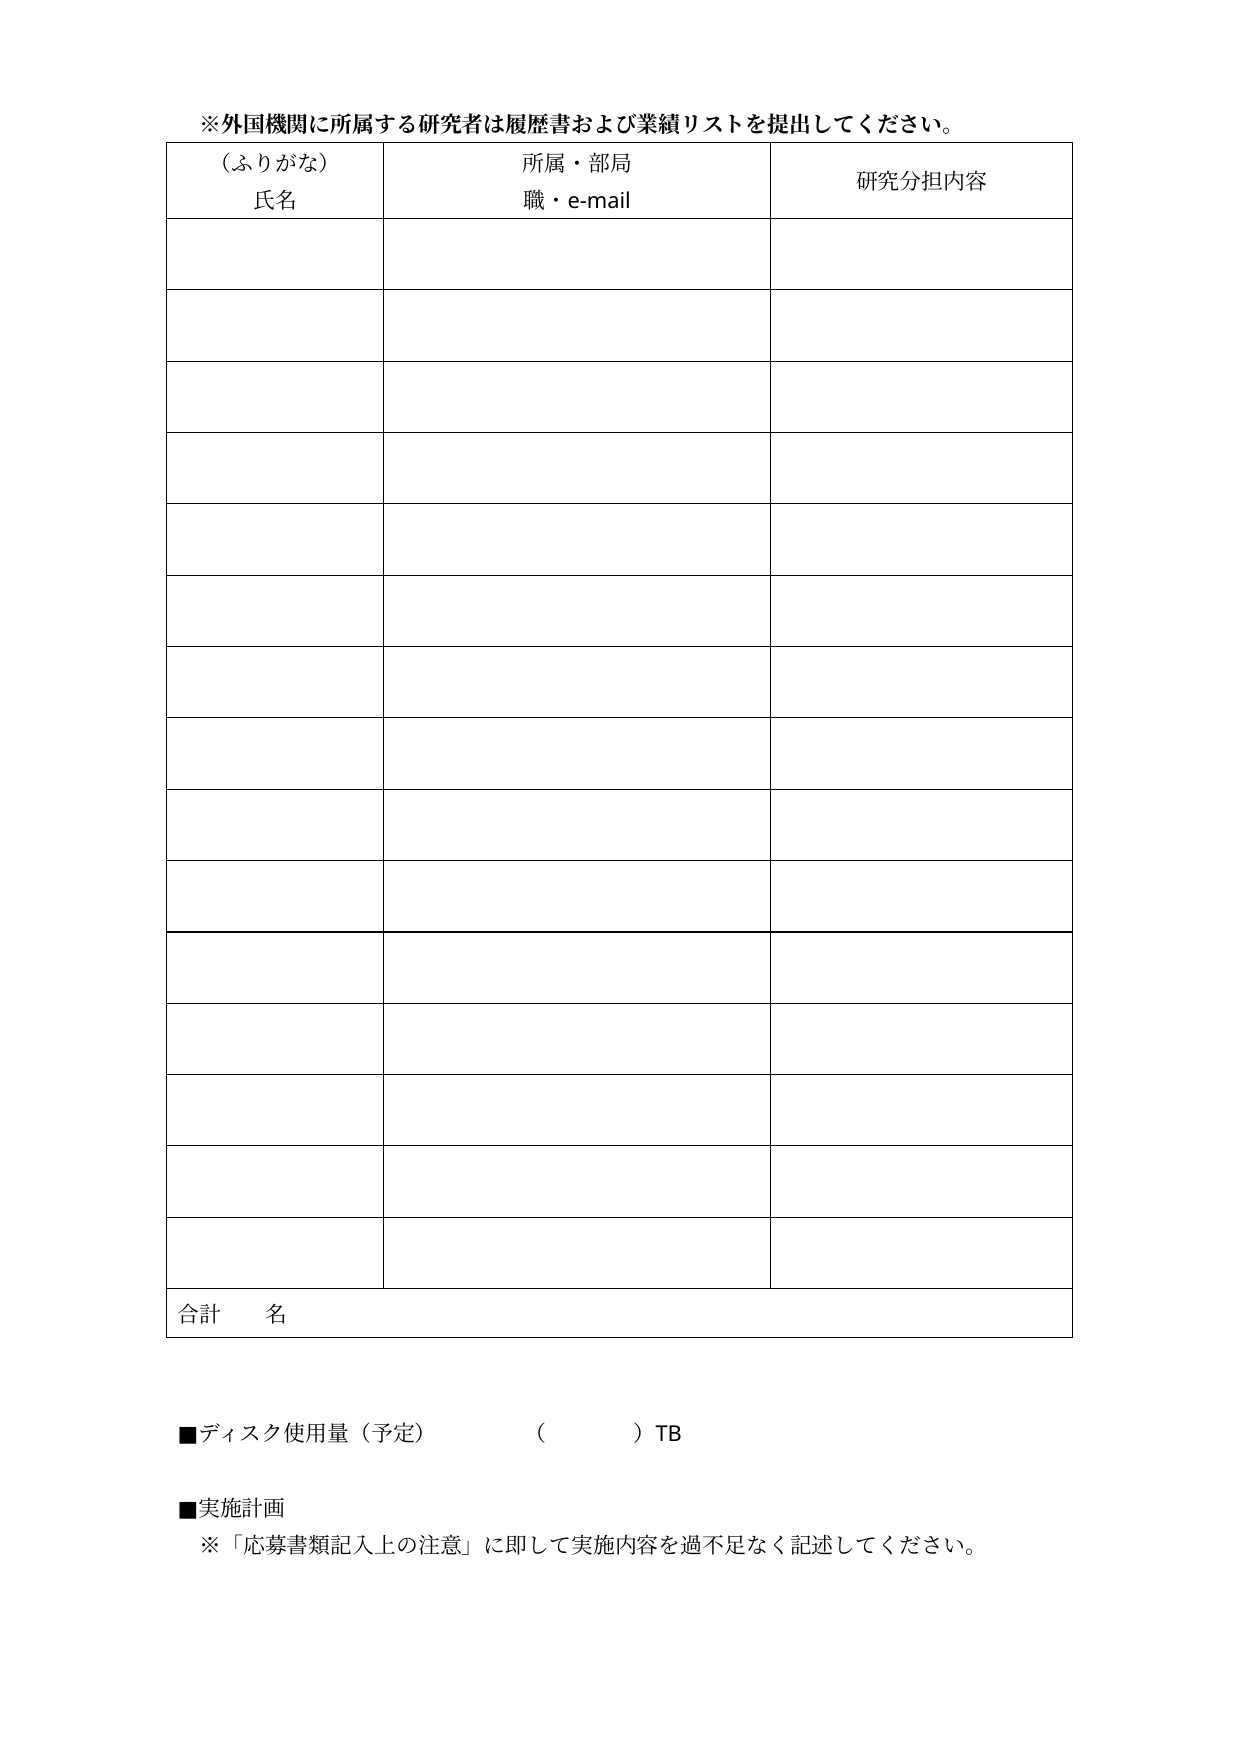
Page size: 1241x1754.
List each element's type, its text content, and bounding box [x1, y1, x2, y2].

text ※「応募書類記入上の注意」に即して実施内容を過不足なく記述してください。 [177, 1526, 1063, 1563]
table_cell [384, 1146, 770, 1217]
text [177, 104, 1063, 142]
table_cell [384, 790, 770, 860]
table_cell [771, 933, 1072, 1003]
table_cell [384, 576, 770, 646]
table_cell [771, 647, 1072, 717]
table_cell [771, 1146, 1072, 1217]
table_cell [771, 433, 1072, 503]
table_cell 合計 名 [167, 1289, 1072, 1337]
table_cell [167, 1075, 383, 1145]
table_cell [167, 576, 383, 646]
table_cell [771, 576, 1072, 646]
table_cell [771, 790, 1072, 860]
table_cell [771, 718, 1072, 789]
table_cell [167, 1218, 383, 1288]
table_cell [384, 933, 770, 1003]
table_cell [771, 290, 1072, 361]
table_header 所属・部局 職・e-mail [384, 143, 770, 218]
table_cell [384, 290, 770, 361]
table_cell [384, 1004, 770, 1074]
table_cell [771, 504, 1072, 574]
table_cell [384, 219, 770, 289]
table_cell [167, 290, 383, 361]
table_cell [384, 647, 770, 717]
table_cell [167, 1146, 383, 1217]
table_cell [771, 362, 1072, 432]
table_cell [167, 433, 383, 503]
table_cell [167, 933, 383, 1003]
table_cell [384, 504, 770, 574]
table_cell [771, 1218, 1072, 1288]
table_cell [167, 718, 383, 789]
table_cell [384, 1218, 770, 1288]
table_cell [771, 219, 1072, 289]
table_cell [167, 647, 383, 717]
table_cell [771, 1004, 1072, 1074]
table_cell [167, 504, 383, 574]
table_cell [384, 433, 770, 503]
table_cell [167, 219, 383, 289]
table_header （ふりがな） 氏名 [167, 143, 383, 218]
table_cell [167, 362, 383, 432]
table_cell [384, 1075, 770, 1145]
text ■ディスク使用量（予定） （ ）TB [177, 1413, 1063, 1451]
table_cell [167, 790, 383, 860]
table_cell [167, 1004, 383, 1074]
table_cell [384, 718, 770, 789]
text ■実施計画 [177, 1488, 1063, 1526]
table_cell [771, 1075, 1072, 1145]
table_cell [771, 861, 1072, 931]
table_cell [384, 861, 770, 931]
table_header 研究分担内容 [771, 143, 1072, 218]
table_cell [384, 362, 770, 432]
table_cell [167, 861, 383, 931]
